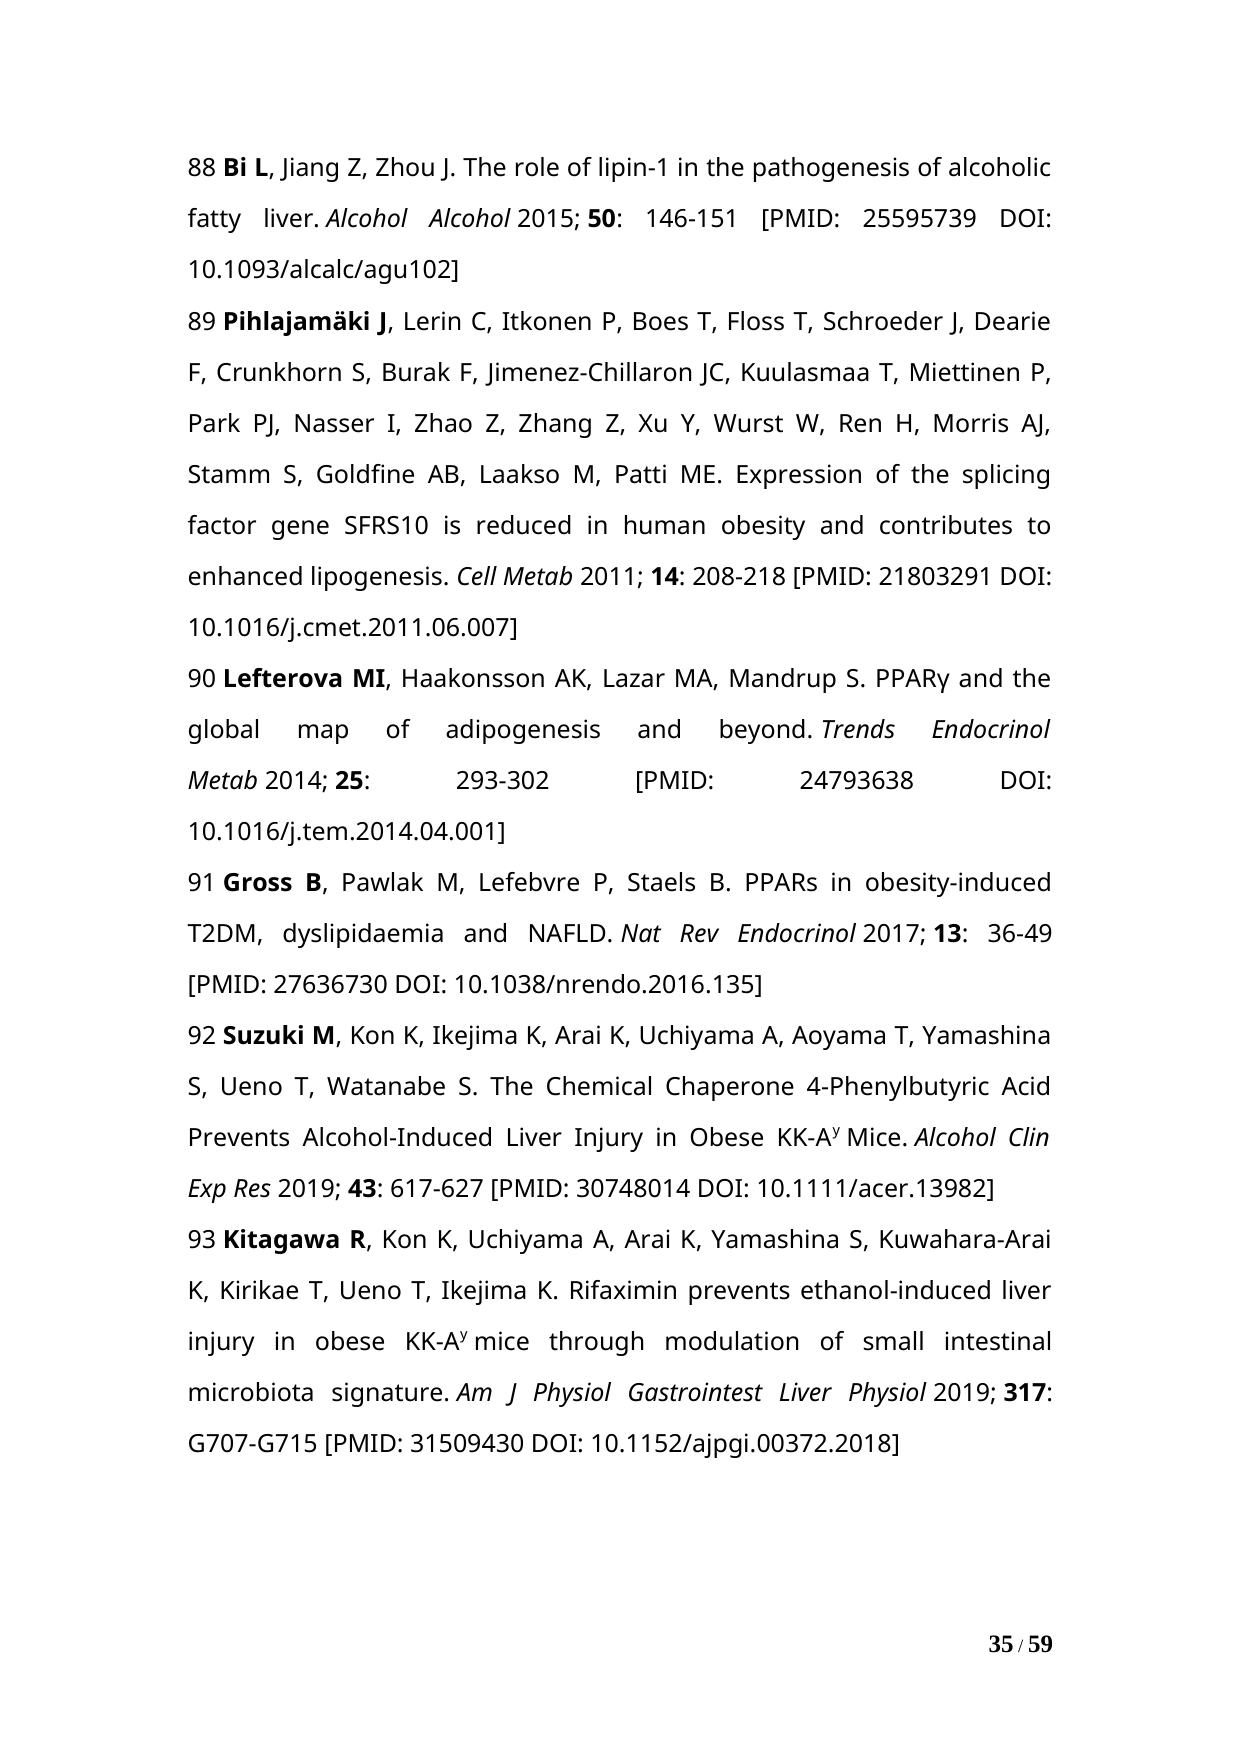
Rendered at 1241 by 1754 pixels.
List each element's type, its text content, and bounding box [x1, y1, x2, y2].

text 88 Bi L, Jiang Z, Zhou J. The role of lipin-1 in the pathogenesis of alcoholic fatty liver. Alcohol Alcohol 2015; 50: 146-151 [PMID: 25595739 DOI: 10.1093/alcalc/agu102] [187, 150, 1053, 286]
text 90 Lefterova MI, Haakonsson AK, Lazar MA, Mandrup S. PPARγ and the global map of adipogenesis and beyond. Trends Endocrinol Metab 2014; 25: 293-302 [PMID: 24793638 DOI: 10.1016/j.tem.2014.04.001] [187, 660, 1053, 848]
text 89 Pihlajamäki J, Lerin C, Itkonen P, Boes T, Floss T, Schroeder J, Dearie F, Crunkhorn S, Burak F, Jimenez-Chillaron JC, Kuulasmaa T, Miettinen P, Park PJ, Nasser I, Zhao Z, Zhang Z, Xu Y, Wurst W, Ren H, Morris AJ, Stamm S, Goldfine AB, Laakso M, Patti ME. Expression of the splicing factor gene SFRS10 is reduced in human obesity and contributes to enhanced lipogenesis. Cell Metab 2011; 14: 208-218 [PMID: 21803291 DOI: 10.1016/j.cmet.2011.06.007] [187, 303, 1053, 643]
text 93 Kitagawa R, Kon K, Uchiyama A, Arai K, Yamashina S, Kuwahara-Arai K, Kirikae T, Ueno T, Ikejima K. Rifaximin prevents ethanol-induced liver injury in obese KK-Ay mice through modulation of small intestinal microbiota signature. Am J Physiol Gastrointest Liver Physiol 2019; 317: G707-G715 [PMID: 31509430 DOI: 10.1152/ajpgi.00372.2018] [187, 1222, 1053, 1460]
text 92 Suzuki M, Kon K, Ikejima K, Arai K, Uchiyama A, Aoyama T, Yamashina S, Ueno T, Watanabe S. The Chemical Chaperone 4-Phenylbutyric Acid Prevents Alcohol-Induced Liver Injury in Obese KK-Ay Mice. Alcohol Clin Exp Res 2019; 43: 617-627 [PMID: 30748014 DOI: 10.1111/acer.13982] [187, 1018, 1053, 1205]
text 91 Gross B, Pawlak M, Lefebvre P, Staels B. PPARs in obesity-induced T2DM, dyslipidaemia and NAFLD. Nat Rev Endocrinol 2017; 13: 36-49 [PMID: 27636730 DOI: 10.1038/nrendo.2016.135] [187, 864, 1053, 1001]
